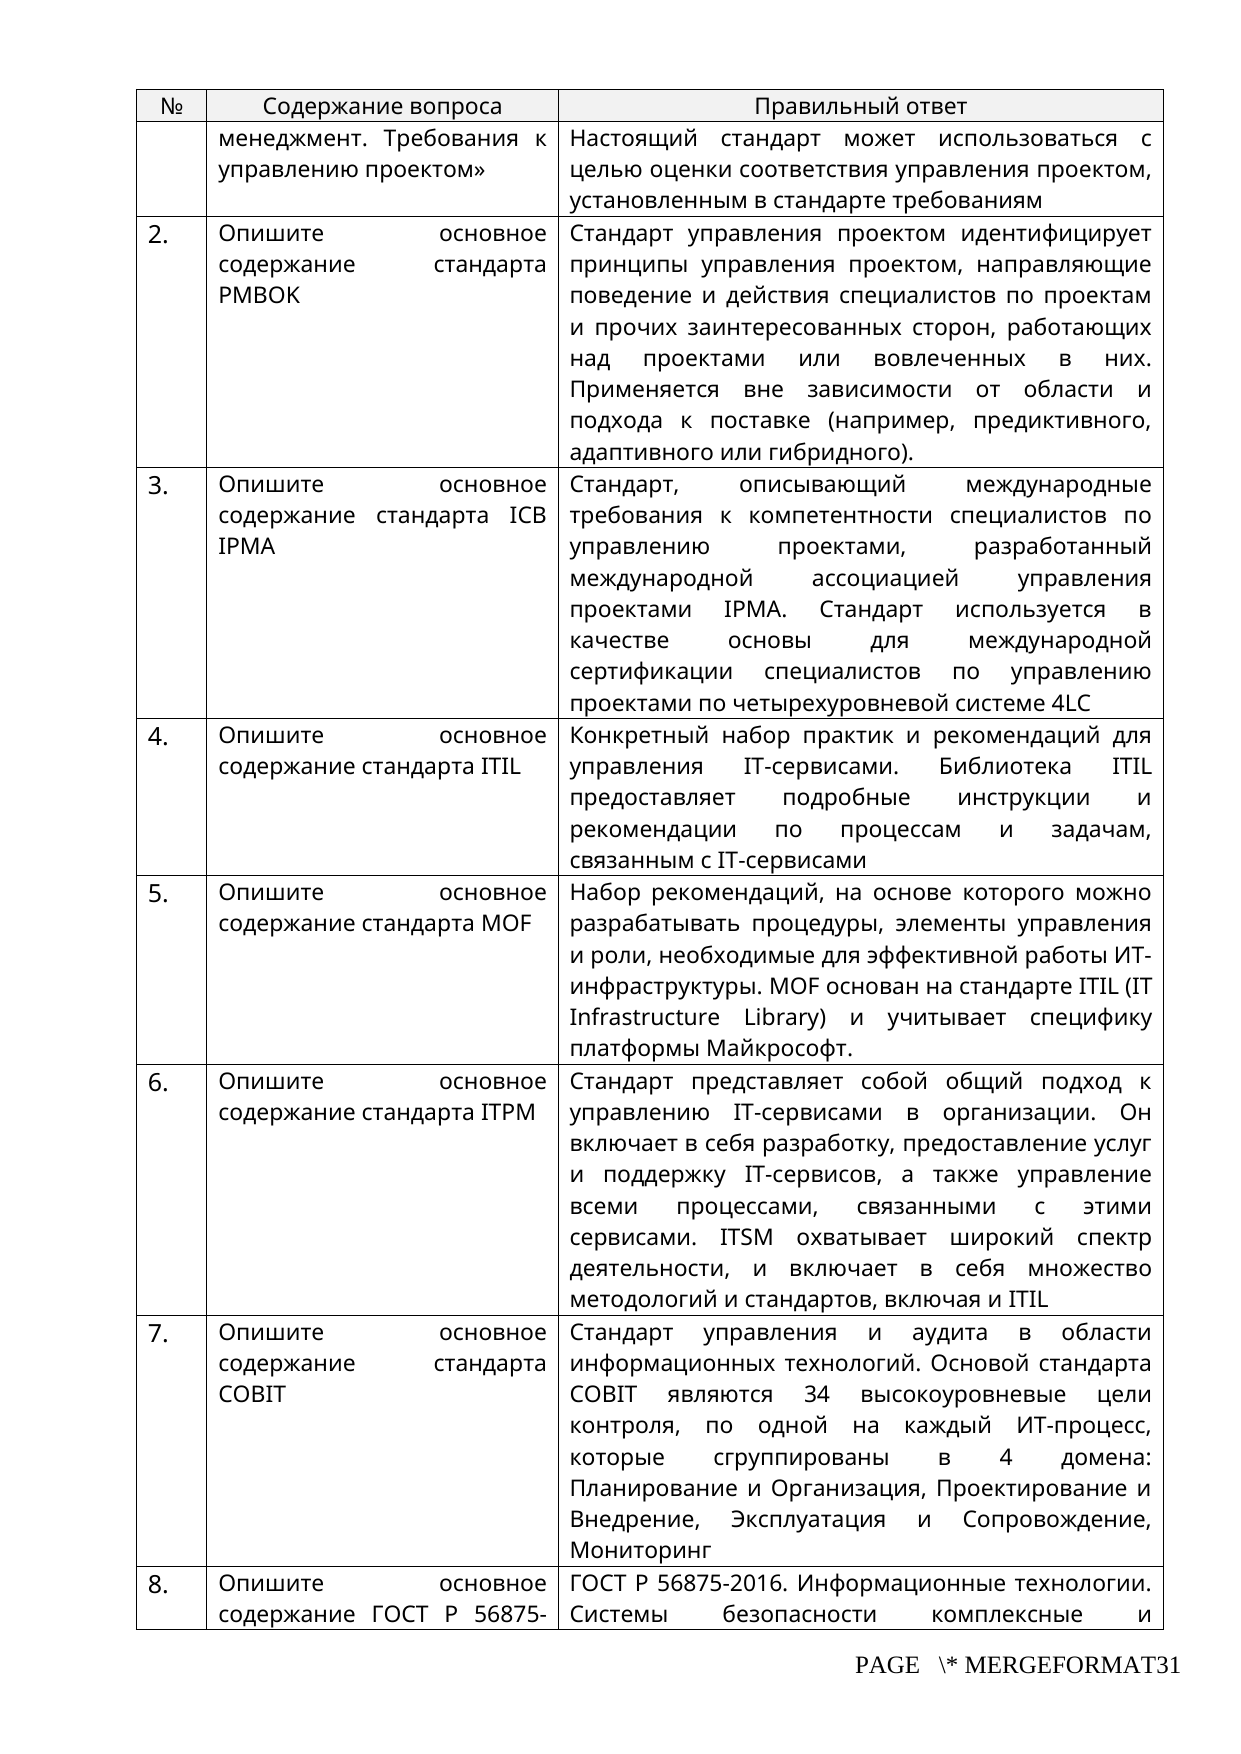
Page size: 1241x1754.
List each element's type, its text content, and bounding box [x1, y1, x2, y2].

table_cell Опишите основное содержание стандарта ICB IPMA [207, 468, 558, 718]
table_cell Стандарт представляет собой общий подход к управлению IT-сервисами в организации. Он включает в себя разработку, предоставление услуг и поддержку IT-сервисов, а также управление всеми процессами, связанными с этими сервисами. ITSM охватывает широкий спектр деятельности, и включает в себя множество методологий и стандартов, включая и ITIL [559, 1065, 1163, 1315]
table_cell Опишите основное содержание стандарта MOF [207, 876, 558, 1064]
table_cell Стандарт управления проектом идентифицирует принципы управления проектом, направляющие поведение и действия специалистов по проектам и прочих заинтересованных сторон, работающих над проектами или вовлеченных в них. Применяется вне зависимости от области и подхода к поставке (например, предиктивного, адаптивного или гибридного). [559, 217, 1163, 467]
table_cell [207, 122, 558, 216]
table_cell Опишите основное содержание стандарта COBIT [207, 1316, 558, 1566]
table_cell [137, 1316, 206, 1566]
table_cell [137, 122, 206, 216]
table_cell Набор рекомендаций, на основе которого можно разрабатывать процедуры, элементы управления и роли, необходимые для эффективной работы ИТ-инфраструктуры. MOF основан на стандарте ITIL (IT Infrastructure Library) и учитывает специфику платформы Майкрософт. [559, 876, 1163, 1064]
table_cell Опишите основное содержание стандарта ITIL [207, 719, 558, 875]
table_cell [137, 1065, 206, 1315]
table_cell [137, 719, 206, 875]
table_cell Опишите основное содержание стандарта ITPM [207, 1065, 558, 1315]
table_cell [137, 876, 206, 1064]
table_cell [137, 468, 206, 718]
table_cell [559, 122, 1163, 216]
table_cell Стандарт, описывающий международные требования к компетентности специалистов по управлению проектами, разработанный международной ассоциацией управления проектами IPMA. Стандарт используется в качестве основы для международной сертификации специалистов по управлению проектами по четырехуровневой системе 4LC [559, 468, 1163, 718]
table_cell Конкретный набор практик и рекомендаций для управления IT-сервисами. Библиотека ITIL предоставляет подробные инструкции и рекомендации по процессам и задачам, связанным с IT-сервисами [559, 719, 1163, 875]
table_cell Стандарт управления и аудита в области информационных технологий. Основой стандарта COBIT являются 34 высокоуровневые цели контроля, по одной на каждый ИТ-процесс, которые сгруппированы в 4 домена: Планирование и Организация, Проектирование и Внедрение, Эксплуатация и Сопровождение, Мониторинг [559, 1316, 1163, 1566]
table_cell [559, 1567, 1163, 1629]
table_header Правильный ответ [559, 90, 1163, 121]
table_header № [137, 90, 206, 121]
table_cell [137, 217, 206, 467]
table_cell Опишите основное содержание стандарта PMBOK [207, 217, 558, 467]
table_cell [137, 1567, 206, 1629]
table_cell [207, 1567, 558, 1629]
table_header Содержание вопроса [207, 90, 558, 121]
